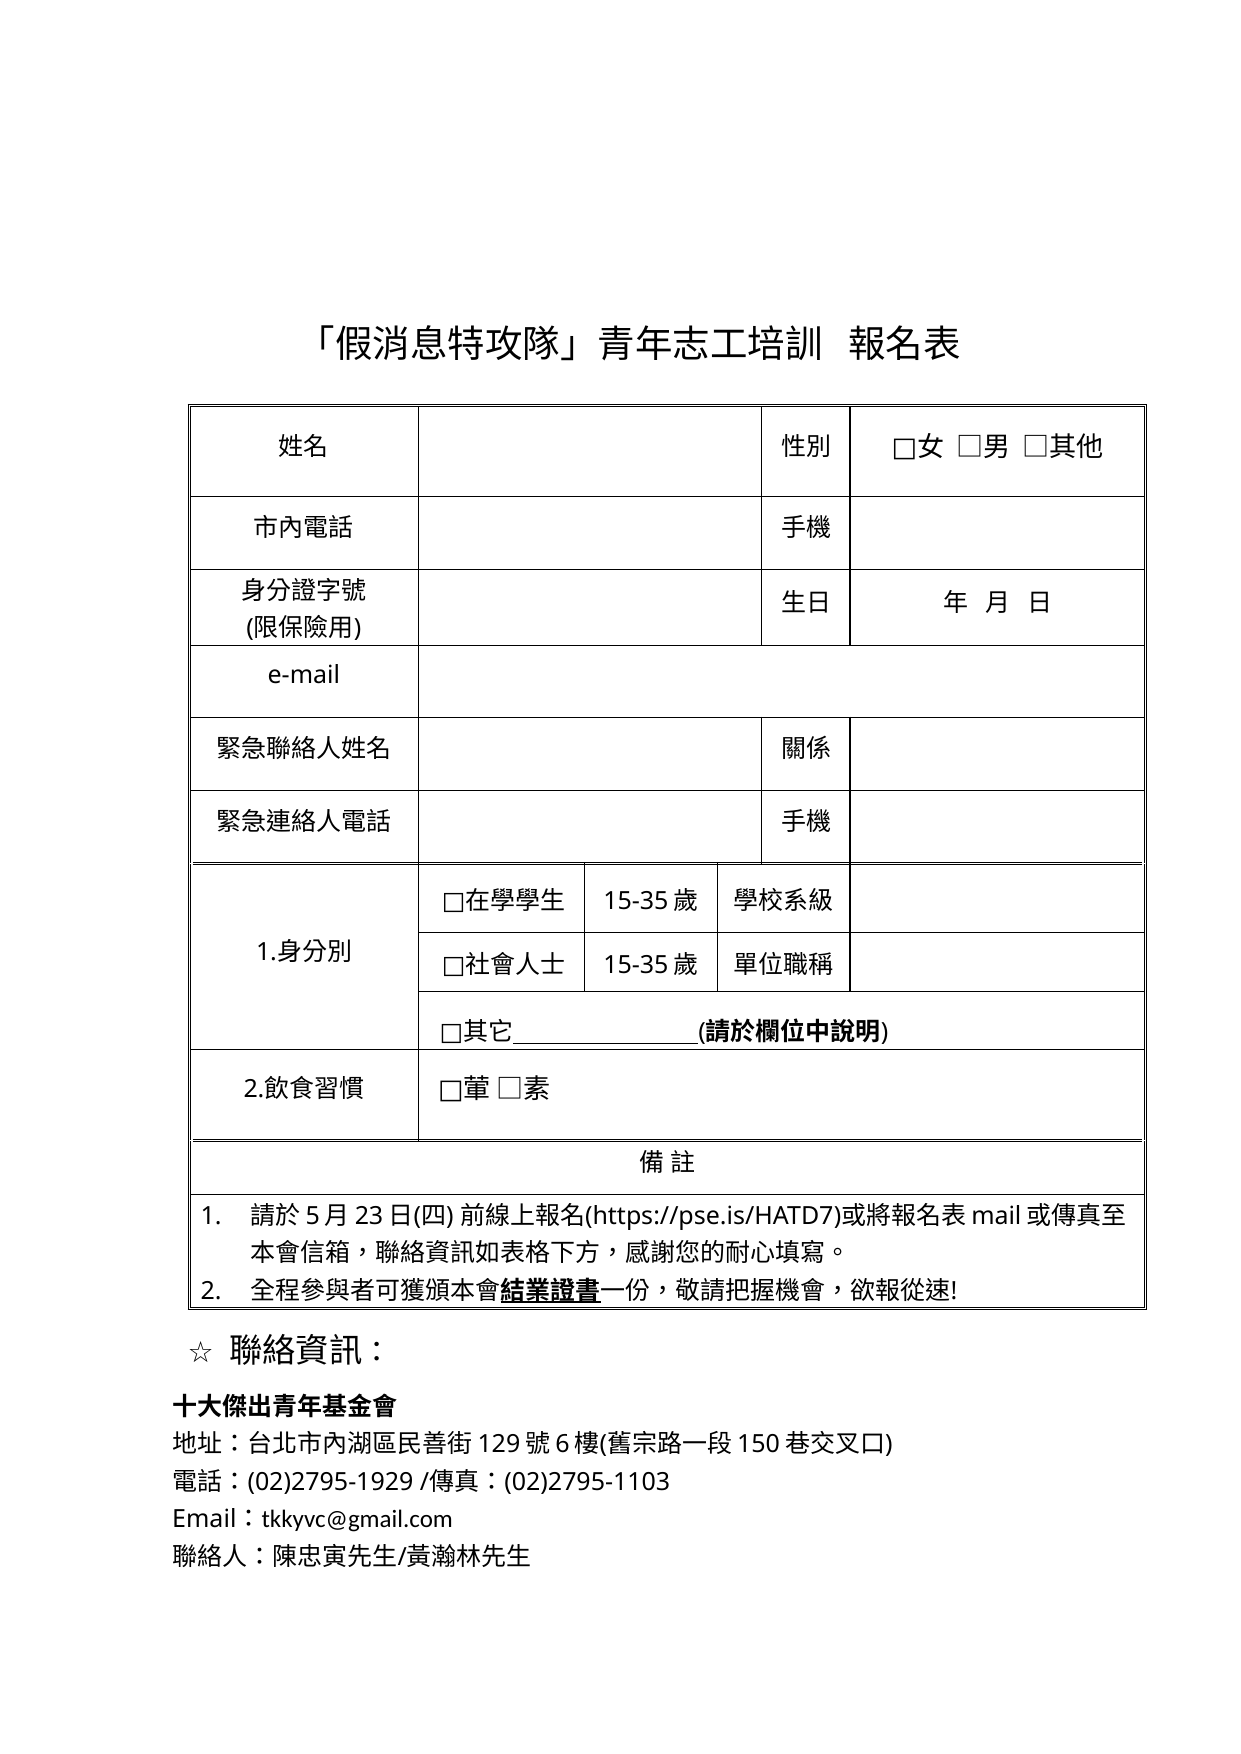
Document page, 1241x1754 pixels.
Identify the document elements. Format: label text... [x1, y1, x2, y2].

table_cell 15-35歲 [585, 865, 717, 932]
table_cell 緊急聯絡人姓名 [191, 718, 418, 790]
table_cell 身分證字號 (限保險用) [191, 570, 418, 645]
table_cell [419, 497, 761, 569]
table_cell 備 註 [191, 1139, 1144, 1194]
text 地址：台北市內湖區民善街129號6樓(舊宗路一段150巷交叉口) [114, 1423, 1070, 1460]
table_cell 年 月 日 [851, 570, 1144, 645]
table_cell 生日 [762, 570, 849, 645]
table_cell 學校系級 [718, 865, 849, 932]
table_cell [851, 933, 1144, 991]
table_cell [851, 718, 1144, 790]
table_cell 請於5月23日(四) 前線上報名(https://pse.is/HATD7)或將報名表mail或傳真至本會信箱，聯絡資訊如表格下方，感謝您的耐心填寫。 全程參與者可獲頒本會結業證書一份，敬請把握機會，欲報從速! [191, 1195, 1144, 1307]
table_header [419, 407, 761, 496]
table_cell [419, 791, 761, 862]
table_cell 手機 [762, 791, 849, 862]
table_cell 單位職稱 [718, 933, 849, 991]
table_cell 市內電話 [191, 497, 418, 569]
table_cell □其它 (請於欄位中說明) [419, 992, 1144, 1048]
table_cell 緊急連絡人電話 [191, 791, 418, 862]
text 十大傑出青年基金會 [114, 1385, 1070, 1423]
text Email：tkkyvc@gmail.com [114, 1498, 1070, 1535]
table_cell [851, 497, 1144, 569]
table_header □女 □男 □其他 [851, 407, 1144, 496]
table_cell e-mail [191, 646, 418, 717]
table_cell 2.飲食習慣 [191, 1050, 418, 1139]
table_header 性別 [762, 407, 849, 496]
table_cell [851, 791, 1144, 862]
text 「假消息特攻隊」青年志工培訓 報名表 [187, 304, 1070, 379]
table_cell 15-35歲 [585, 933, 717, 991]
table_cell □社會人士 [419, 933, 584, 991]
table_cell [419, 570, 761, 645]
text 聯絡人：陳忠寅先生/黃瀚林先生 [114, 1535, 1070, 1573]
table_cell [419, 646, 1144, 717]
table_cell 1.身分別 [191, 862, 418, 1048]
table_header 姓名 [191, 407, 418, 496]
text 電話：(02)2795-1929 /傳真：(02)2795-1103 [114, 1460, 1070, 1498]
table_cell [851, 862, 1144, 932]
text ☆ 聯絡資訊： [187, 1310, 1070, 1385]
table_cell [419, 718, 761, 790]
table_cell □葷 □素 [419, 1050, 1144, 1139]
table_cell □在學學生 [419, 865, 584, 932]
table_cell 關係 [762, 718, 849, 790]
table_cell 手機 [762, 497, 849, 569]
